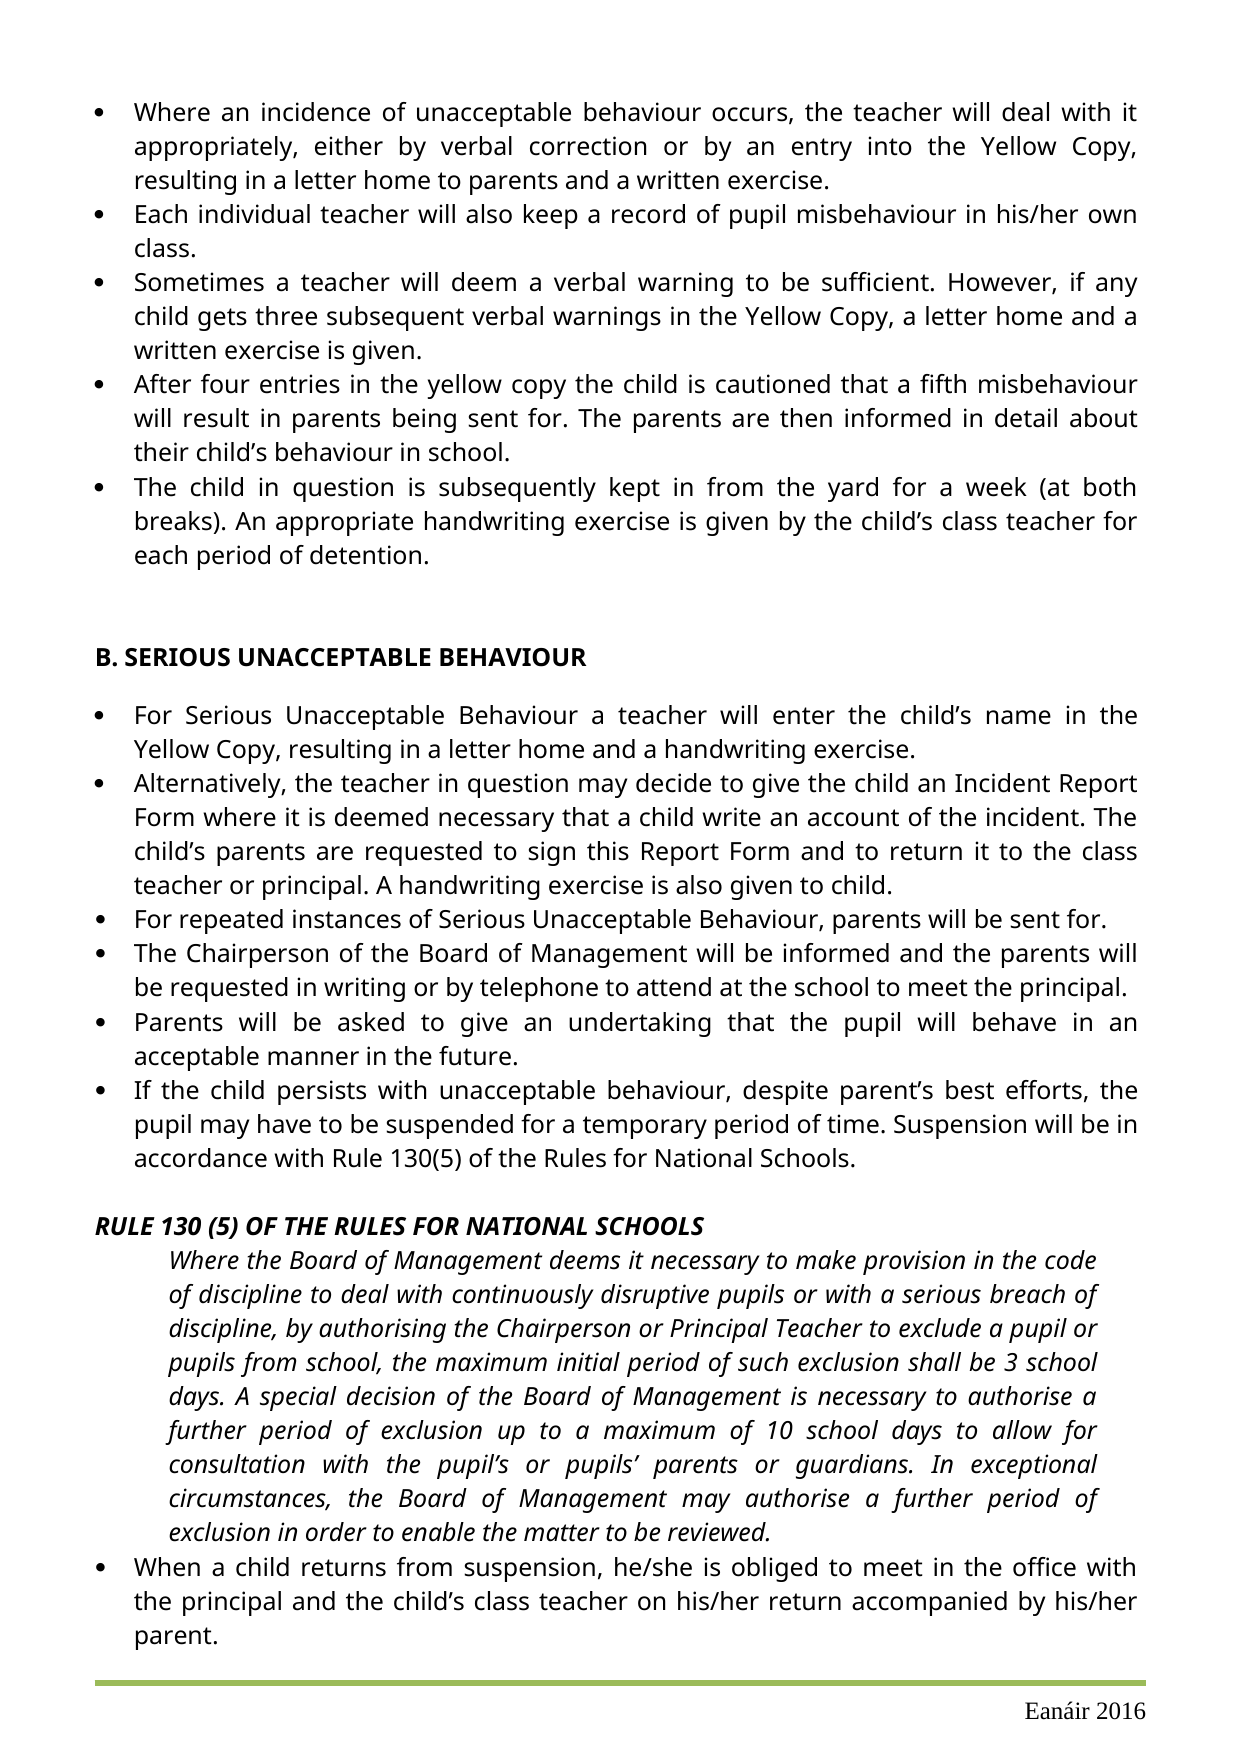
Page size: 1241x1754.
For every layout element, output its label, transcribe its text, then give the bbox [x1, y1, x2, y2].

list Where an incidence of unacceptable behaviour occurs, the teacher will deal with it appropriately, either by verbal correction or by an entry into the Yellow Copy, resulting in a letter home to parents and a written exercise. [94, 94, 1139, 197]
list If the child persists with unacceptable behaviour, despite parent’s best efforts, the pupil may have to be suspended for a temporary period of time. Suspension will be in accordance with Rule 130(5) of the Rules for National Schools. [96, 1072, 1139, 1174]
list The Chairperson of the Board of Management will be informed and the parents will be requested in writing or by telephone to attend at the school to meet the principal. [96, 936, 1139, 1004]
list Sometimes a teacher will deem a verbal warning to be sufficient. However, if any child gets three subsequent verbal warnings in the Yellow Copy, a letter home and a written exercise is given. [94, 265, 1139, 367]
list When a child returns from suspension, he/she is obliged to meet in the office with the principal and the child’s class teacher on his/her return accompanied by his/her parent. [96, 1549, 1139, 1651]
list For Serious Unacceptable Behaviour a teacher will enter the child’s name in the Yellow Copy, resulting in a letter home and a handwriting exercise. [94, 698, 1139, 766]
list Each individual teacher will also keep a record of pupil misbehaviour in his/her own class. [94, 197, 1139, 265]
list Alternatively, the teacher in question may decide to give the child an Incident Report Form where it is deemed necessary that a child write an account of the incident. The child’s parents are requested to sign this Report Form and to return it to the class teacher or principal. A handwriting exercise is also given to child. [94, 766, 1139, 902]
text Where the Board of Management deems it necessary to make provision in the code of discipline to deal with continuously disruptive pupils or with a serious breach of discipline, by authorising the Chairperson or Principal Teacher to exclude a pupil or pupils from school, the maximum initial period of such exclusion shall be 3 school days. A special decision of the Board of Management is necessary to authorise a further period of exclusion up to a maximum of 10 school days to allow for consultation with the pupil’s or pupils’ parents or guardians. In exceptional circumstances, the Board of Management may authorise a further period of exclusion in order to enable the matter to be reviewed. [168, 1243, 1098, 1549]
list For repeated instances of Serious Unacceptable Behaviour, parents will be sent for. [96, 902, 1139, 936]
list The child in question is subsequently kept in from the yard for a week (at both breaks). An appropriate handwriting exercise is given by the child’s class teacher for each period of detention. [94, 469, 1139, 571]
list Parents will be asked to give an undertaking that the pupil will behave in an acceptable manner in the future. [96, 1004, 1139, 1072]
subtitle RULE 130 (5) OF THE RULES FOR NATIONAL SCHOOLS [94, 1208, 1139, 1243]
list After four entries in the yellow copy the child is cautioned that a fifth misbehaviour will result in parents being sent for. The parents are then informed in detail about their child’s behaviour in school. [94, 367, 1139, 469]
subtitle SERIOUS UNACCEPTABLE BEHAVIOUR [94, 639, 1139, 673]
